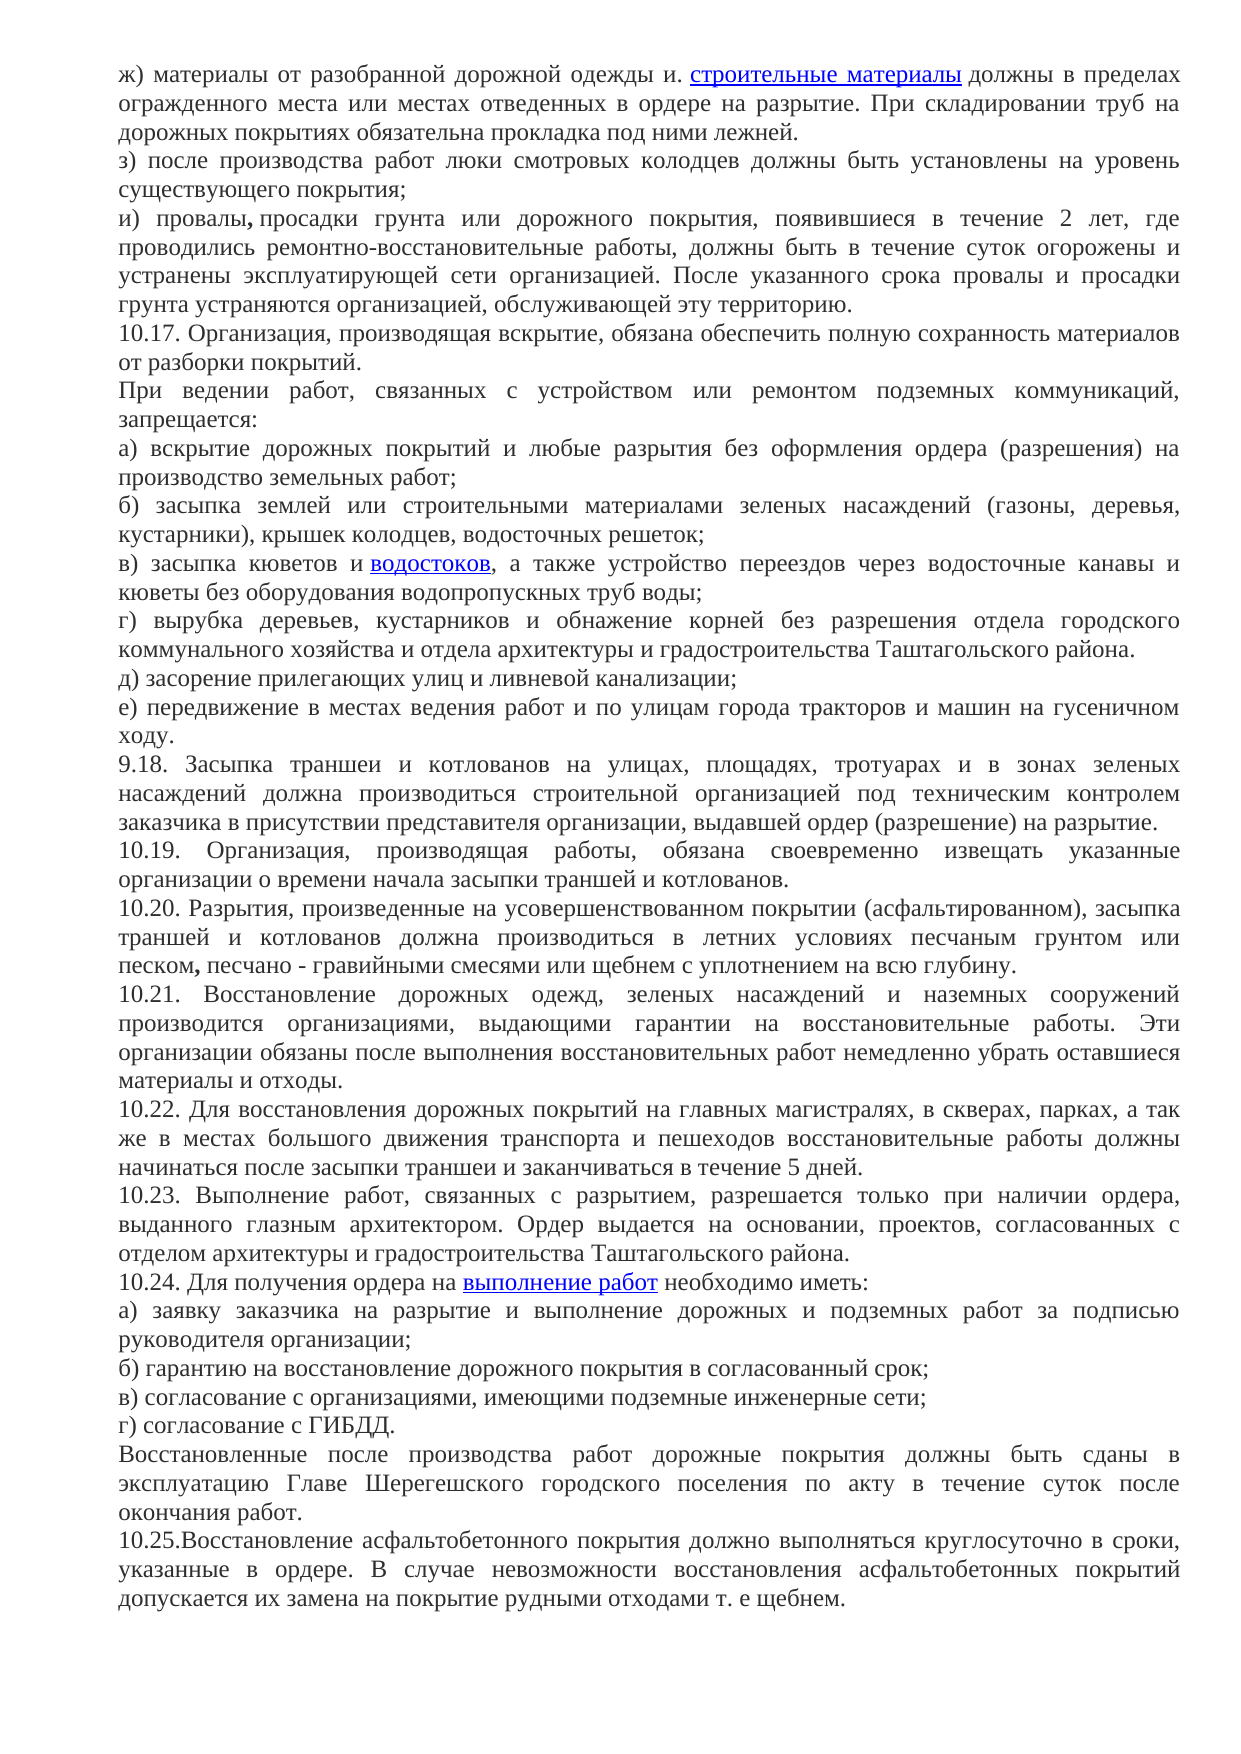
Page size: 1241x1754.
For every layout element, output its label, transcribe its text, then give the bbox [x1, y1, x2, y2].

text а) вскрытие дорожных покрытий и любые разрытия без оформления ордера (разрешения) на производство земельных работ; [118, 433, 1181, 490]
text 10.22. Для восстановления дорожных покрытий на главных магистралях, в скверах, парках, а так же в местах большого движения транспорта и пешеходов восстановительные работы должны начинаться после засыпки траншеи и заканчиваться в течение 5 дней. [118, 1094, 1181, 1180]
text 10.23. Выполнение работ, связанных с разрытием, разрешается только при наличии ордера, выданного глазным архитектором. Ордер выдается на основании, проектов, согласованных с отделом архитектуры и градостроительства Таштагольского района. [118, 1180, 1181, 1267]
text б) гарантию на восстановление дорожного покрытия в согласованный срок; [118, 1353, 1181, 1382]
text 10.20. Разрытия, произведенные на усовершенствованном покрытии (асфальтированном), засыпка траншей и котлованов должна производиться в летних условиях песчаным грунтом или песком, песчано - гравийными смесями или щебнем с уплотнением на всю глубину. [118, 893, 1181, 979]
text е) передвижение в местах ведения работ и по улицам города тракторов и машин на гусеничном ходу. [118, 692, 1181, 749]
text а) заявку заказчика на разрытие и выполнение дорожных и подземных работ за подписью руководителя организации; [118, 1295, 1181, 1353]
text б) засыпка землей или строительными материалами зеленых насаждений (газоны, деревья, кустарники), крышек колодцев, водосточных решеток; [118, 490, 1181, 548]
text 10.19. Организация, производящая работы, обязана своевременно извещать указанные организации о времени начала засыпки траншей и котлованов. [118, 835, 1181, 893]
text в) засыпка кюветов и водостоков, а также устройство переездов через водосточные канавы и кюветы без оборудования водопропускных труб воды; [118, 548, 1181, 605]
text г) согласование с ГИБДД. [118, 1410, 1181, 1439]
text Восстановленные после производства работ дорожные покрытия должны быть сданы в эксплуатацию Главе Шерегешского городского поселения по акту в течение суток после окончания работ. [118, 1439, 1181, 1525]
text г) вырубка деревьев, кустарников и обнажение корней без разрешения отдела городского коммунального хозяйства и отдела архитектуры и градостроительства Таштагольского района. [118, 605, 1181, 663]
text в) согласование с организациями, имеющими подземные инженерные сети; [118, 1382, 1181, 1410]
text 9.18. Засыпка траншеи и котлованов на улицах, площадях, тротуарах и в зонах зеленых насаждений должна производиться строительной организацией под техническим контролем заказчика в присутствии представителя организации, выдавшей ордер (разрешение) на разрытие. [118, 749, 1181, 835]
text 10.21. Восстановление дорожных одежд, зеленых насаждений и наземных сооружений производится организациями, выдающими гарантии на восстановительные работы. Эти организации обязаны после выполнения восстановительных работ немедленно убрать оставшиеся материалы и отходы. [118, 979, 1181, 1094]
text з) после производства работ люки смотровых колодцев должны быть установлены на уровень существующего покрытия; [118, 145, 1181, 203]
text д) засорение прилегающих улиц и ливневой канализации; [118, 663, 1181, 692]
text 10.17. Организация, производящая вскрытие, обязана обеспечить полную сохранность материалов от разборки покрытий. [118, 318, 1181, 375]
text При ведении работ, связанных с устройством или ремонтом подземных коммуникаций, запрещается: [118, 375, 1181, 433]
text ж) материалы от разобранной дорожной одежды и. строительные материалы должны в пределах огражденного места или местах отведенных в ордере на разрытие. При складировании труб на дорожных покрытиях обязательна прокладка под ними лежней. [118, 59, 1181, 145]
text 10.25.Восстановление асфальтобетонного покрытия должно выполняться круглосуточно в сроки, указанные в ордере. В случае невозможности восстановления асфальтобетонных покрытий допускается их замена на покрытие рудными отходами т. е щебнем. [118, 1525, 1181, 1612]
text и) провалы, просадки грунта или дорожного покрытия, появившиеся в течение 2 лет, где проводились ремонтно-восстановительные работы, должны быть в течение суток огорожены и устранены эксплуатирующей сети организацией. После указанного срока провалы и просадки грунта устраняются организацией, обслуживающей эту территорию. [118, 203, 1181, 318]
text 10.24. Для получения ордера на выполнение работ необходимо иметь: [118, 1267, 1181, 1295]
